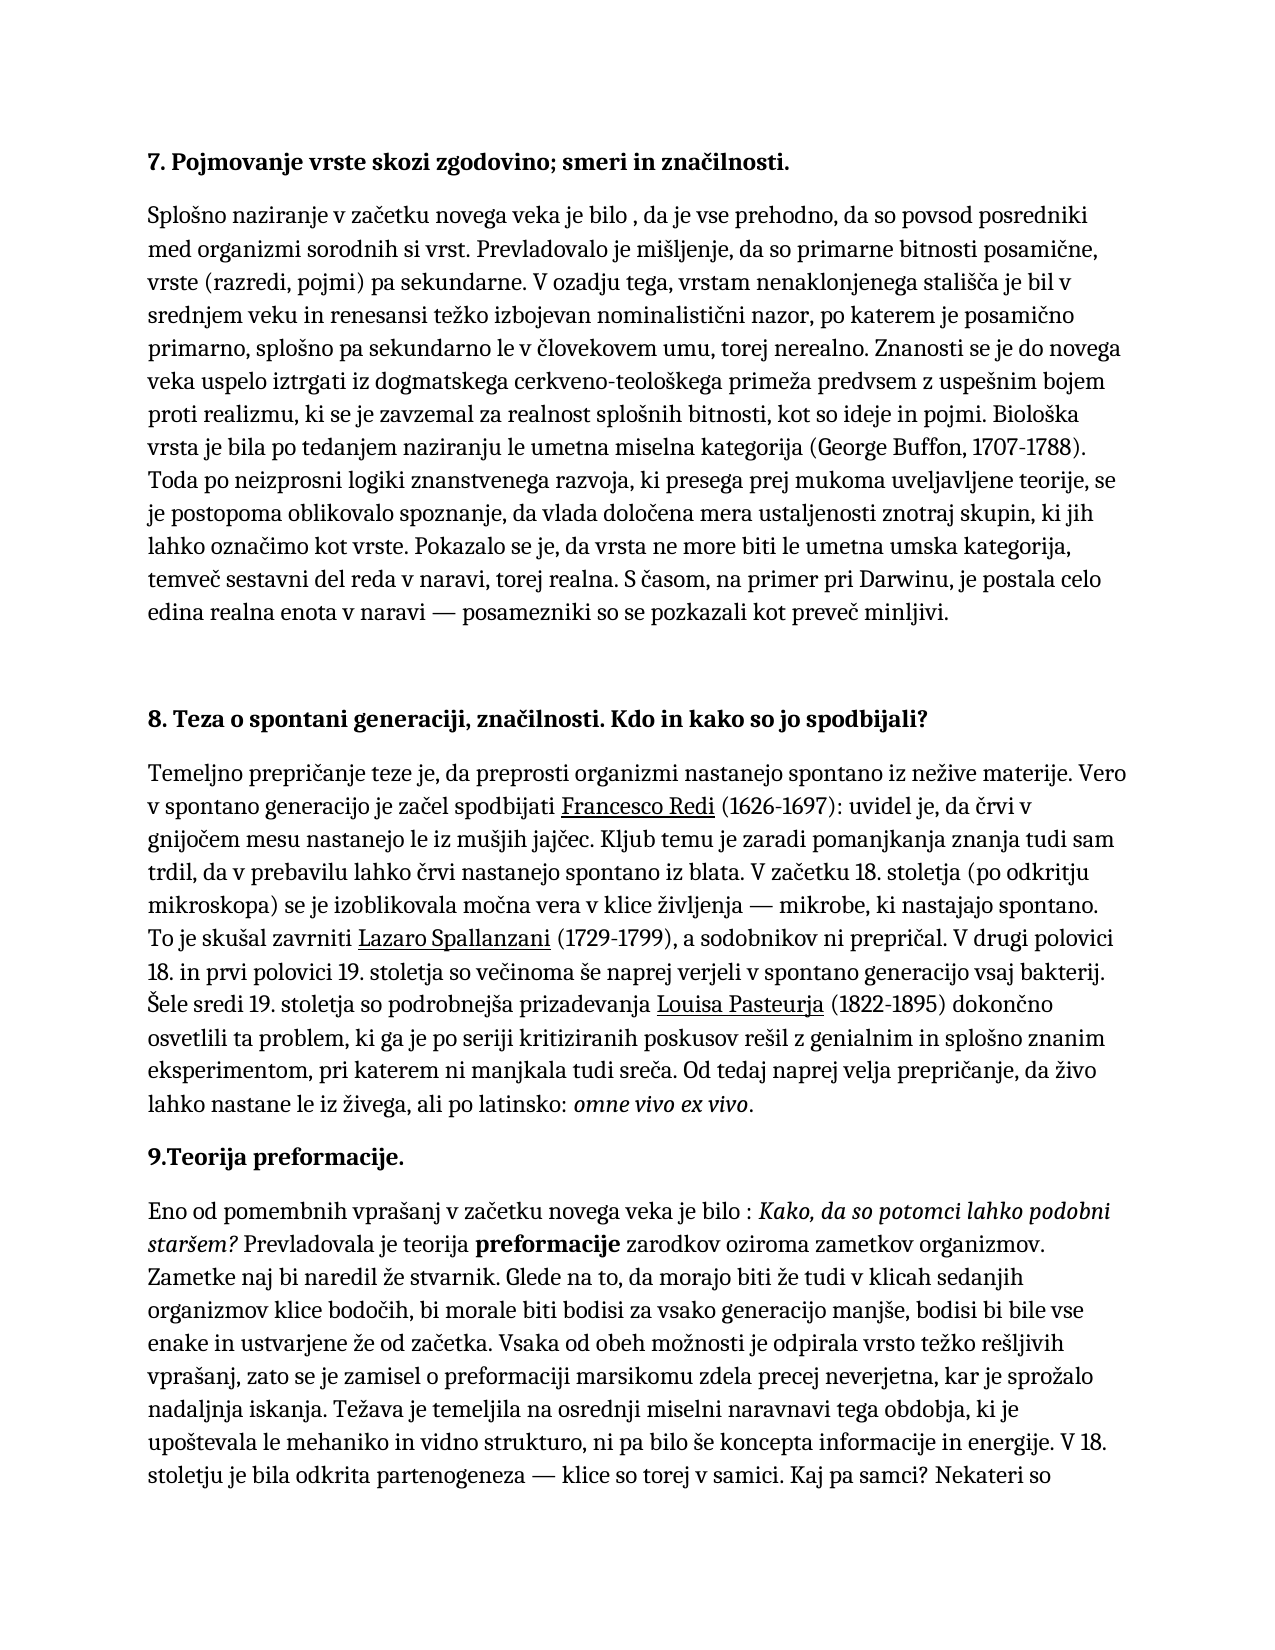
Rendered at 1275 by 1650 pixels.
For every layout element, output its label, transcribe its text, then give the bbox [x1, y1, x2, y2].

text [148, 1197, 1127, 1490]
text 9.Teorija preformacije. [148, 1143, 1127, 1172]
text Splošno naziranje v začetku novega veka je bilo , da je vse prehodno, da so povsod posredniki med organizmi sorodnih si vrst. Prevladovalo je mišljenje, da so primarne bitnosti posamične, vrste (razredi, pojmi) pa sekundarne. V ozadju tega, vrstam nenaklonjenega stališča je bil v srednjem veku in renesansi težko izbojevan nominalistični nazor, po katerem je posamično primarno, splošno pa sekundarno le v človekovem umu, torej nerealno. Znanosti se je do novega veka uspelo iztrgati iz dogmatskega cerkveno-teološkega primeža predvsem z uspešnim bojem proti realizmu, ki se je zavzemal za realnost splošnih bitnosti, kot so ideje in pojmi. Biološka vrsta je bila po tedanjem naziranju le umetna miselna kategorija (George Buffon, 1707-1788). Toda po neizprosni logiki znanstvenega razvoja, ki presega prej mukoma uveljavljene teorije, se je postopoma oblikovalo spoznanje, da vlada določena mera ustaljenosti znotraj skupin, ki jih lahko označimo kot vrste. Pokazalo se je, da vrsta ne more biti le umetna umska kategorija, temveč sestavni del reda v naravi, torej realna. S časom, na primer pri Darwinu, je postala celo edina realna enota v naravi — posamezniki so se pozkazali kot preveč minljivi. [148, 201, 1127, 626]
text 7. Pojmovanje vrste skozi zgodovino; smeri in značilnosti. [148, 148, 1127, 176]
text 8. Teza o spontani generaciji, značilnosti. Kdo in kako so jo spodbijali? [148, 705, 1127, 734]
text Temeljno prepričanje teze je, da preprosti organizmi nastanejo spontano iz nežive materije. Vero v spontano generacijo je začel spodbijati Francesco Redi (1626-1697): uvidel je, da črvi v gnijočem mesu nastanejo le iz mušjih jajčec. Kljub temu je zaradi pomanjkanja znanja tudi sam trdil, da v prebavilu lahko črvi nastanejo spontano iz blata. V začetku 18. stoletja (po odkritju mikroskopa) se je izoblikovala močna vera v klice življenja — mikrobe, ki nastajajo spontano. To je skušal zavrniti Lazaro Spallanzani (1729-1799), a sodobnikov ni prepričal. V drugi polovici 18. in prvi polovici 19. stoletja so večinoma še naprej verjeli v spontano generacijo vsaj bakterij. Šele sredi 19. stoletja so podrobnejša prizadevanja Louisa Pasteurja (1822-1895) dokončno osvetlili ta problem, ki ga je po seriji kritiziranih poskusov rešil z genialnim in splošno znanim eksperimentom, pri katerem ni manjkala tudi sreča. Od tedaj naprej velja prepričanje, da živo lahko nastane le iz živega, ali po latinsko: omne vivo ex vivo. [148, 759, 1127, 1118]
